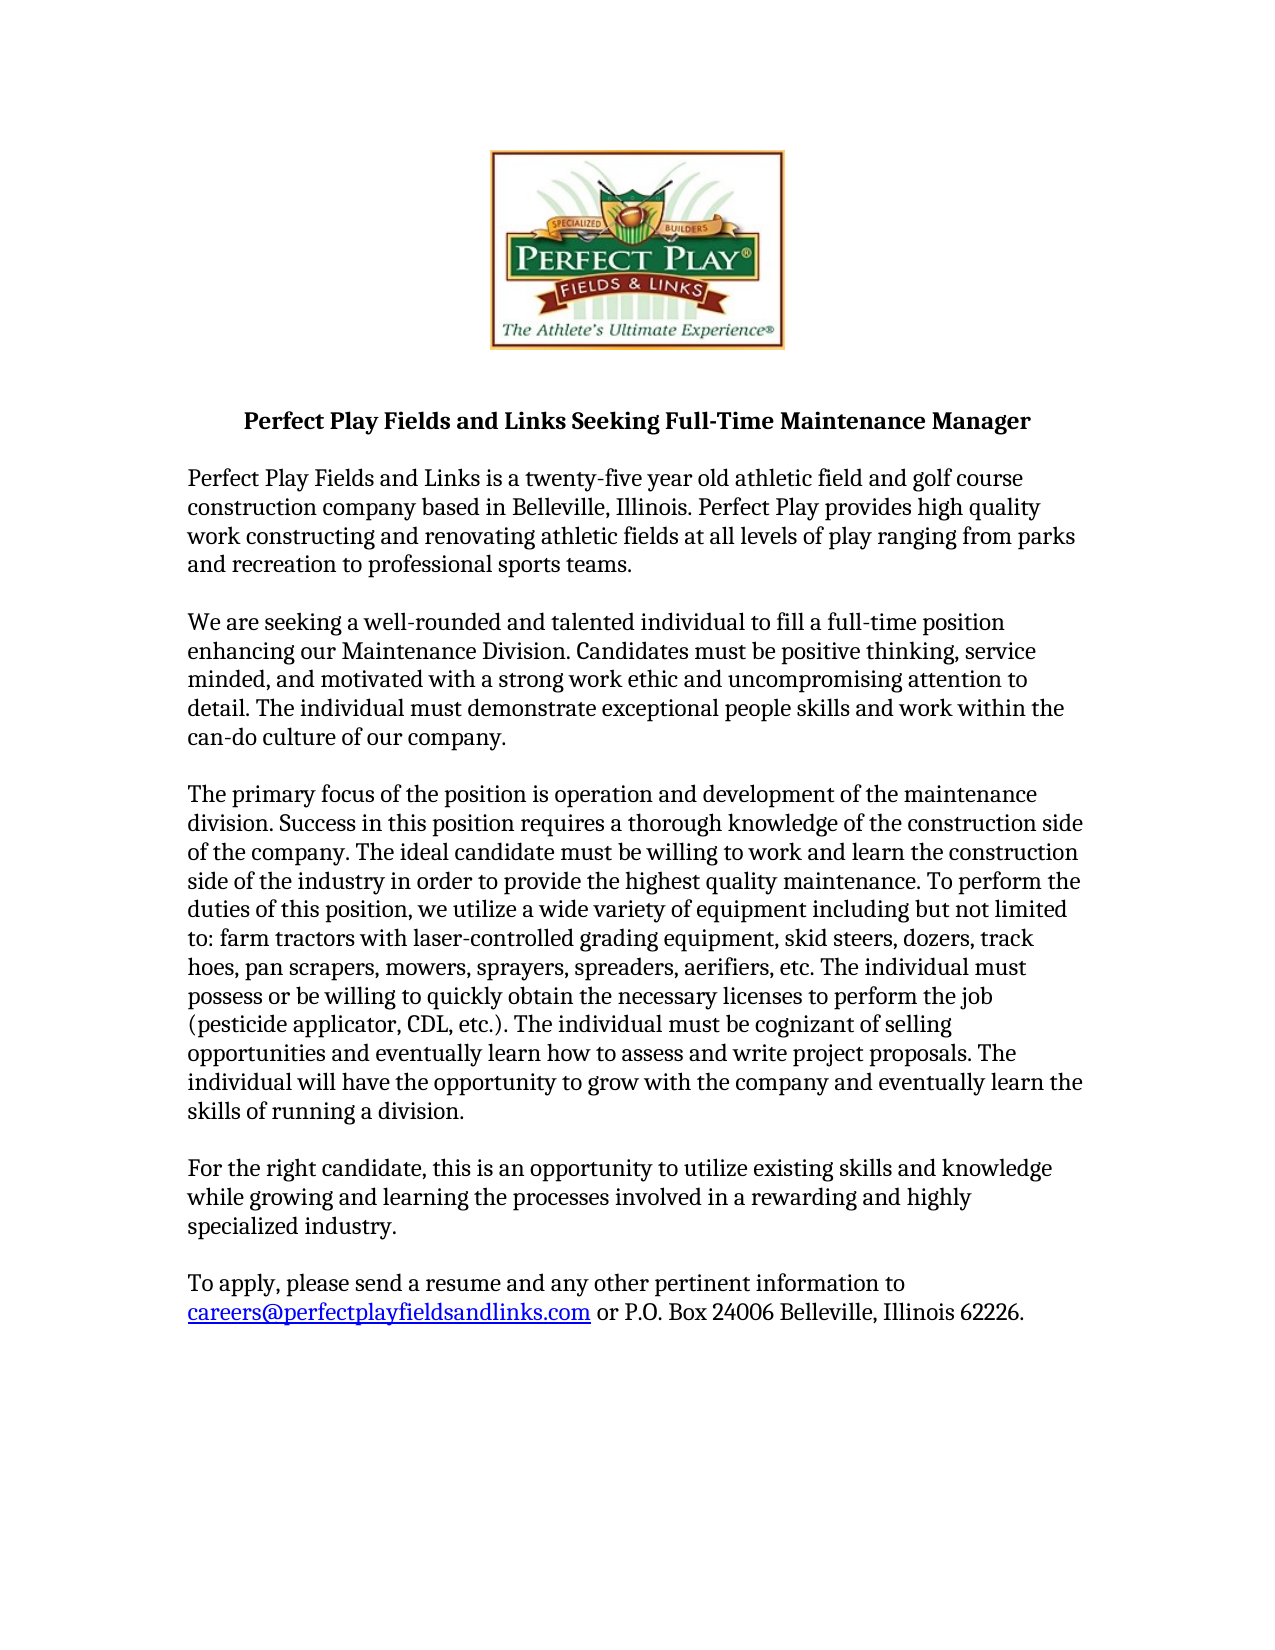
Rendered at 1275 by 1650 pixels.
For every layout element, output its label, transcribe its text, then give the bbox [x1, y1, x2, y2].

text To apply, please send a resume and any other pertinent information to careers@perfectplayfieldsandlinks.com or P.O. Box 24006 Belleville, Illinois 62226. [187, 1269, 1087, 1327]
text Perfect Play Fields and Links Seeking Full-Time Maintenance Manager [187, 407, 1087, 435]
picture [489, 150, 786, 350]
text We are seeking a well-rounded and talented individual to fill a full-time position enhancing our Maintenance Division. Candidates must be positive thinking, service minded, and motivated with a strong work ethic and uncompromising attention to detail. The individual must demonstrate exceptional people skills and work within the can-do culture of our company. [187, 608, 1087, 752]
text The primary focus of the position is operation and development of the maintenance division. Success in this position requires a thorough knowledge of the construction side of the company. The ideal candidate must be willing to work and learn the construction side of the industry in order to provide the highest quality maintenance. To perform the duties of this position, we utilize a wide variety of equipment including but not limited to: farm tractors with laser-controlled grading equipment, skid steers, dozers, track hoes, pan scrapers, mowers, sprayers, spreaders, aerifiers, etc. The individual must possess or be willing to quickly obtain the necessary licenses to perform the job (pesticide applicator, CDL, etc.). The individual must be cognizant of selling opportunities and eventually learn how to assess and write project proposals. The individual will have the opportunity to grow with the company and eventually learn the skills of running a division. [187, 780, 1087, 1125]
text Perfect Play Fields and Links is a twenty-five year old athletic field and golf course construction company based in Belleville, Illinois. Perfect Play provides high quality work constructing and renovating athletic fields at all levels of play ranging from parks and recreation to professional sports teams. [187, 464, 1087, 579]
text For the right candidate, this is an opportunity to utilize existing skills and knowledge while growing and learning the processes involved in a rewarding and highly specialized industry. [187, 1154, 1087, 1240]
